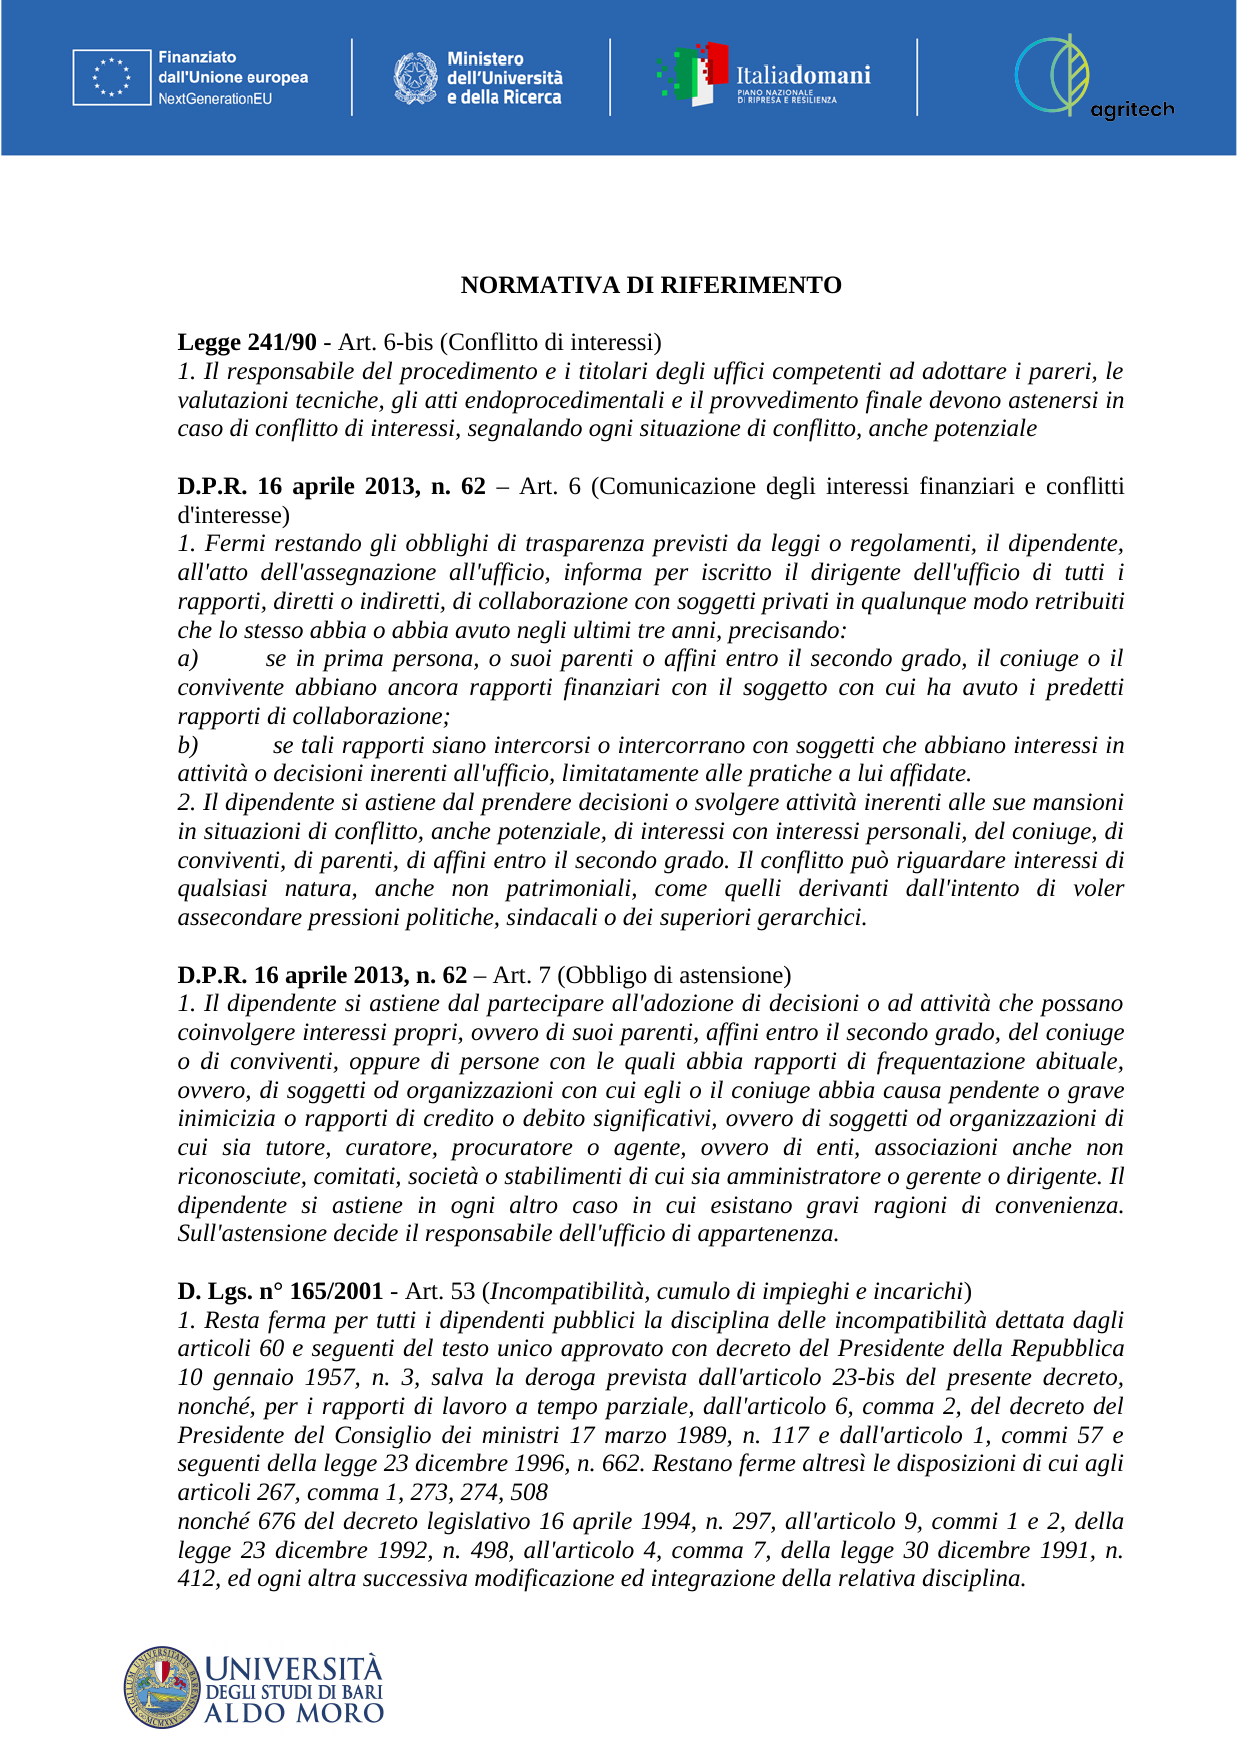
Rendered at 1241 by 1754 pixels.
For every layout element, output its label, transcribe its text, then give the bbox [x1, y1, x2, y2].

picture [0, 0, 1236, 196]
text 1. Il dipendente si astiene dal partecipare all'adozione di decisioni o ad attività che possano coinvolgere interessi propri, ovvero di suoi parenti, affini entro il secondo grado, del coniuge o di conviventi, oppure di persone con le quali abbia rapporti di frequentazione abituale, ovvero, di soggetti od organizzazioni con cui egli o il coniuge abbia causa pendente o grave inimicizia o rapporti di credito o debito significativi, ovvero di soggetti od organizzazioni di cui sia tutore, curatore, procuratore o agente, ovvero di enti, associazioni anche non riconosciute, comitati, società o stabilimenti di cui sia amministratore o gerente o dirigente. Il dipendente si astiene in ogni altro caso in cui esistano gravi ragioni di convenienza. Sull'astensione decide il responsabile dell'ufficio di appartenenza. [177, 988, 1126, 1247]
text D.P.R. 16 aprile 2013, n. 62 – Art. 7 (Obbligo di astensione) [177, 960, 1126, 988]
text D.P.R. 16 aprile 2013, n. 62 – Art. 6 (Comunicazione degli interessi finanziari e conflitti d'interesse) [177, 471, 1126, 528]
text D. Lgs. n° 165/2001 - Art. 53 (Incompatibilità, cumulo di impieghi e incarichi) [177, 1276, 1126, 1305]
text nonché 676 del decreto legislativo 16 aprile 1994, n. 297, all'articolo 9, commi 1 e 2, della legge 23 dicembre 1992, n. 498, all'articolo 4, comma 7, della legge 30 dicembre 1991, n. 412, ed ogni altra successiva modificazione ed integrazione della relativa disciplina. [177, 1506, 1126, 1592]
list se tali rapporti siano intercorsi o intercorrano con soggetti che abbiano interessi in attività o decisioni inerenti all'ufficio, limitatamente alle pratiche a lui affidate. [177, 730, 1126, 787]
picture [118, 1639, 389, 1736]
list se in prima persona, o suoi parenti o affini entro il secondo grado, il coniuge o il convivente abbiano ancora rapporti finanziari con il soggetto con cui ha avuto i predetti rapporti di collaborazione; [177, 643, 1126, 730]
text 1. Resta ferma per tutti i dipendenti pubblici la disciplina delle incompatibilità dettata dagli articoli 60 e seguenti del testo unico approvato con decreto del Presidente della Repubblica 10 gennaio 1957, n. 3, salva la deroga prevista dall'articolo 23-bis del presente decreto, nonché, per i rapporti di lavoro a tempo parziale, dall'articolo 6, comma 2, del decreto del Presidente del Consiglio dei ministri 17 marzo 1989, n. 117 e dall'articolo 1, commi 57 e seguenti della legge 23 dicembre 1996, n. 662. Restano ferme altresì le disposizioni di cui agli articoli 267, comma 1, 273, 274, 508 [177, 1305, 1126, 1506]
text 1. Il responsabile del procedimento e i titolari degli uffici competenti ad adottare i pareri, le valutazioni tecniche, gli atti endoprocedimentali e il provvedimento finale devono astenersi in caso di conflitto di interessi, segnalando ogni situazione di conflitto, anche potenziale [177, 356, 1126, 442]
text Legge 241/90 - Art. 6-bis (Conflitto di interessi) [177, 327, 1126, 356]
text 2. Il dipendente si astiene dal prendere decisioni o svolgere attività inerenti alle sue mansioni in situazioni di conflitto, anche potenziale, di interessi con interessi personali, del coniuge, di conviventi, di parenti, di affini entro il secondo grado. Il conflitto può riguardare interessi di qualsiasi natura, anche non patrimoniali, come quelli derivanti dall'intento di voler assecondare pressioni politiche, sindacali o dei superiori gerarchici. [177, 787, 1126, 931]
text 1. Fermi restando gli obblighi di trasparenza previsti da leggi o regolamenti, il dipendente, all'atto dell'assegnazione all'ufficio, informa per iscritto il dirigente dell'ufficio di tutti i rapporti, diretti o indiretti, di collaborazione con soggetti privati in qualunque modo retribuiti che lo stesso abbia o abbia avuto negli ultimi tre anni, precisando: [177, 528, 1126, 643]
text NORMATIVA DI RIFERIMENTO [177, 270, 1126, 298]
